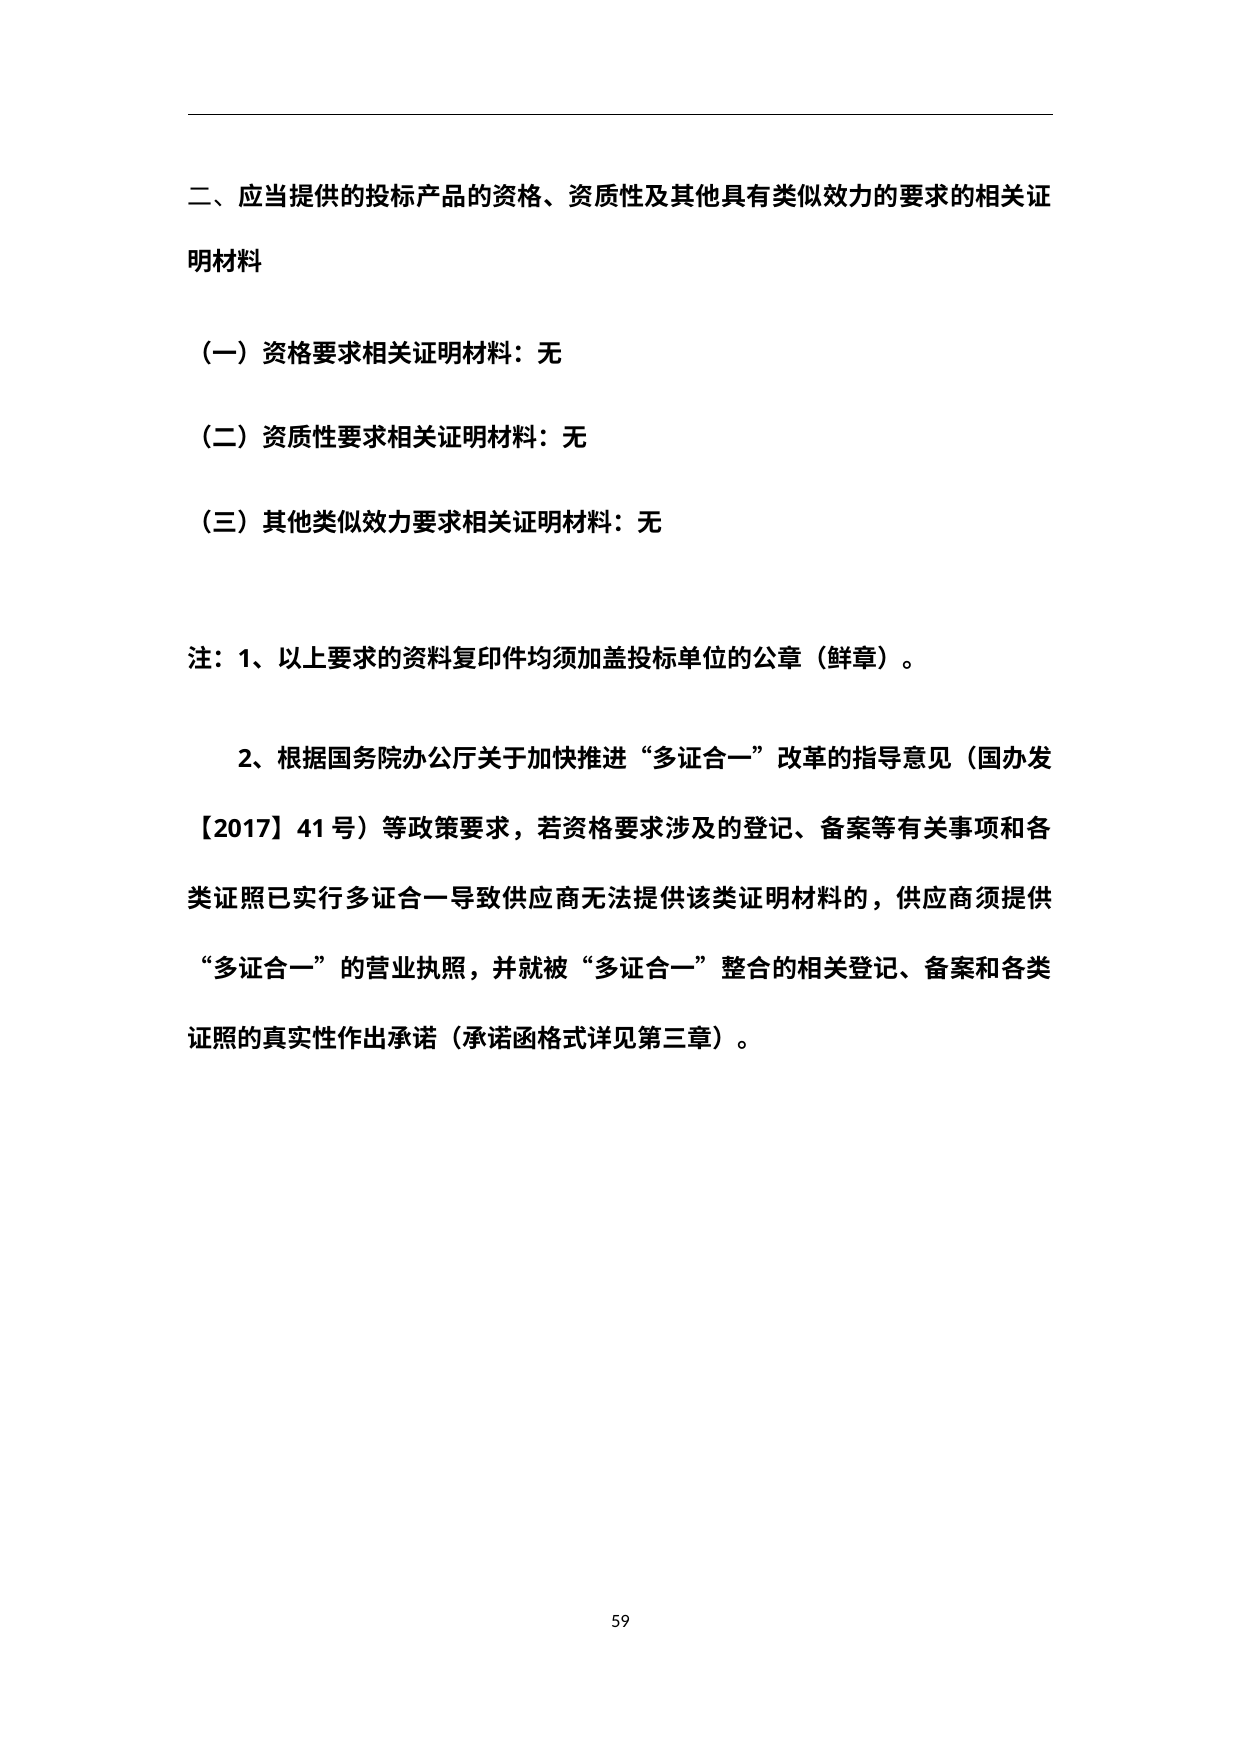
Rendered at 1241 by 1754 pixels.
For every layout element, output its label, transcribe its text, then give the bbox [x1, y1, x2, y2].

text 注：1、以上要求的资料复印件均须加盖投标单位的公章（鲜章）。 [187, 624, 1053, 689]
text （二）资质性要求相关证明材料：无 [187, 403, 1053, 468]
text （一）资格要求相关证明材料：无 [187, 319, 1053, 384]
subtitle 二、应当提供的投标产品的资格、资质性及其他具有类似效力的要求的相关证明材料 [187, 162, 1053, 292]
text （三）其他类似效力要求相关证明材料：无 [187, 488, 1053, 553]
text 2、根据国务院办公厅关于加快推进“多证合一”改革的指导意见（国办发【2017】41号）等政策要求，若资格要求涉及的登记、备案等有关事项和各类证照已实行多证合一导致供应商无法提供该类证明材料的，供应商须提供“多证合一”的营业执照，并就被“多证合一”整合的相关登记、备案和各类证照的真实性作出承诺（承诺函格式详见第三章）。 [187, 724, 1053, 1069]
